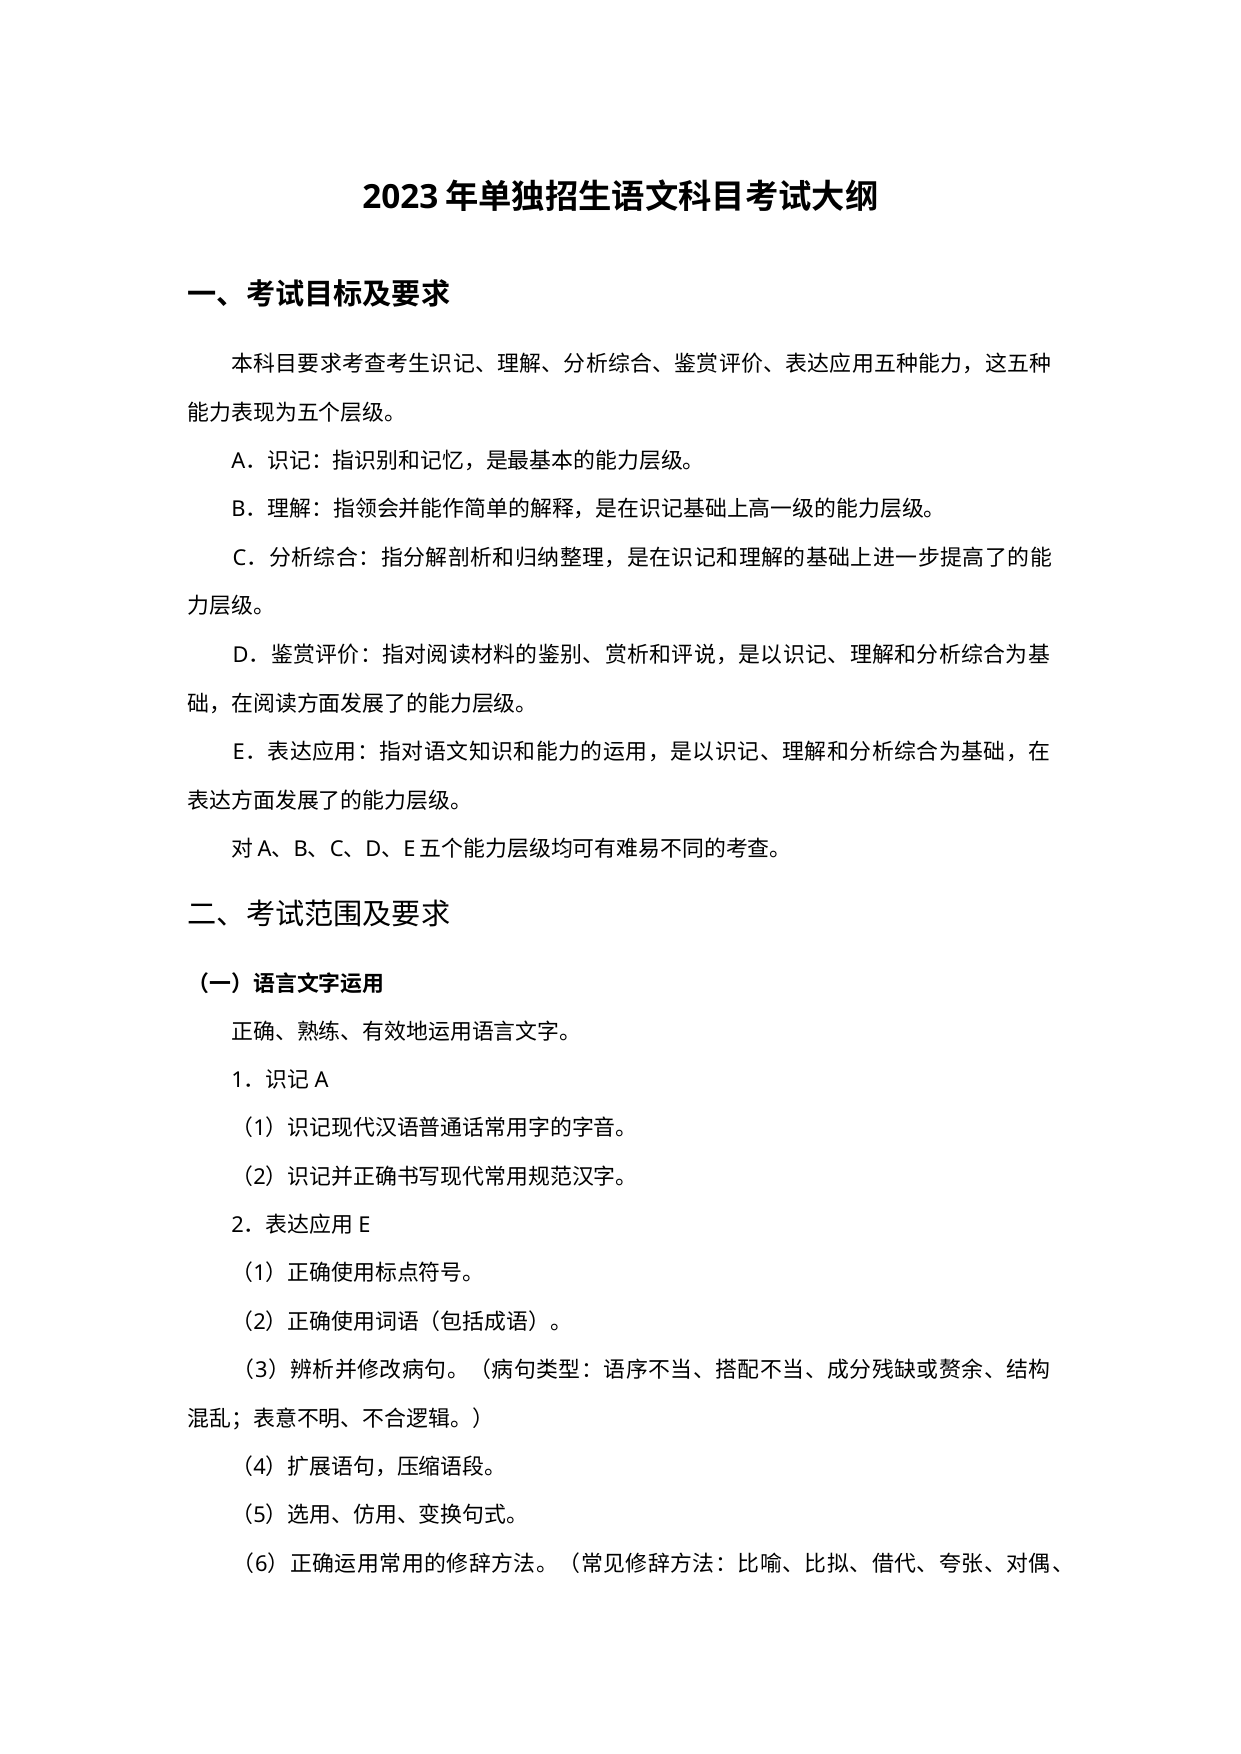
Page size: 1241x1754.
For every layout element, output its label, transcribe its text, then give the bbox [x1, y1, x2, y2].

text （1）正确使用标点符号。 [187, 1255, 1053, 1288]
text 本科目要求考查考生识记、理解、分析综合、鉴赏评价、表达应用五种能力，这五种能力表现为五个层级。 [187, 346, 1053, 427]
text B．理解：指领会并能作简单的解释，是在识记基础上高一级的能力层级。 [187, 491, 1053, 523]
text （2）正确使用词语（包括成语）。 [187, 1303, 1053, 1336]
text （2）识记并正确书写现代常用规范汉字。 [187, 1158, 1053, 1191]
text D．鉴赏评价：指对阅读材料的鉴别、赏析和评说，是以识记、理解和分析综合为基础，在阅读方面发展了的能力层级。 [187, 636, 1053, 718]
text A．识记：指识别和记忆，是最基本的能力层级。 [187, 443, 1053, 475]
text 正确、熟练、有效地运用语言文字。 [187, 1013, 1053, 1046]
text 2．表达应用 E [187, 1207, 1053, 1239]
text （1）识记现代汉语普通话常用字的字音。 [187, 1110, 1053, 1143]
text 对A、B、C、D、E五个能力层级均可有难易不同的考查。 [187, 831, 1053, 863]
text 二、考试范围及要求 [187, 879, 1053, 944]
text （一）语言文字运用 [187, 965, 1053, 998]
text 2023年单独招生语文科目考试大纲 [187, 162, 1053, 227]
text C．分析综合：指分解剖析和归纳整理，是在识记和理解的基础上进一步提高了的能力层级。 [187, 539, 1053, 621]
text （4）扩展语句，压缩语段。 [187, 1449, 1053, 1481]
text （3）辨析并修改病句。（病句类型：语序不当、搭配不当、成分残缺或赘余、结构混乱；表意不明、不合逻辑。） [187, 1352, 1053, 1433]
text 一、考试目标及要求 [187, 259, 1053, 324]
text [187, 1546, 1053, 1578]
text E．表达应用：指对语文知识和能力的运用，是以识记、理解和分析综合为基础，在表达方面发展了的能力层级。 [187, 733, 1053, 815]
text （5）选用、仿用、变换句式。 [187, 1497, 1053, 1530]
text 1．识记 A [187, 1062, 1053, 1094]
